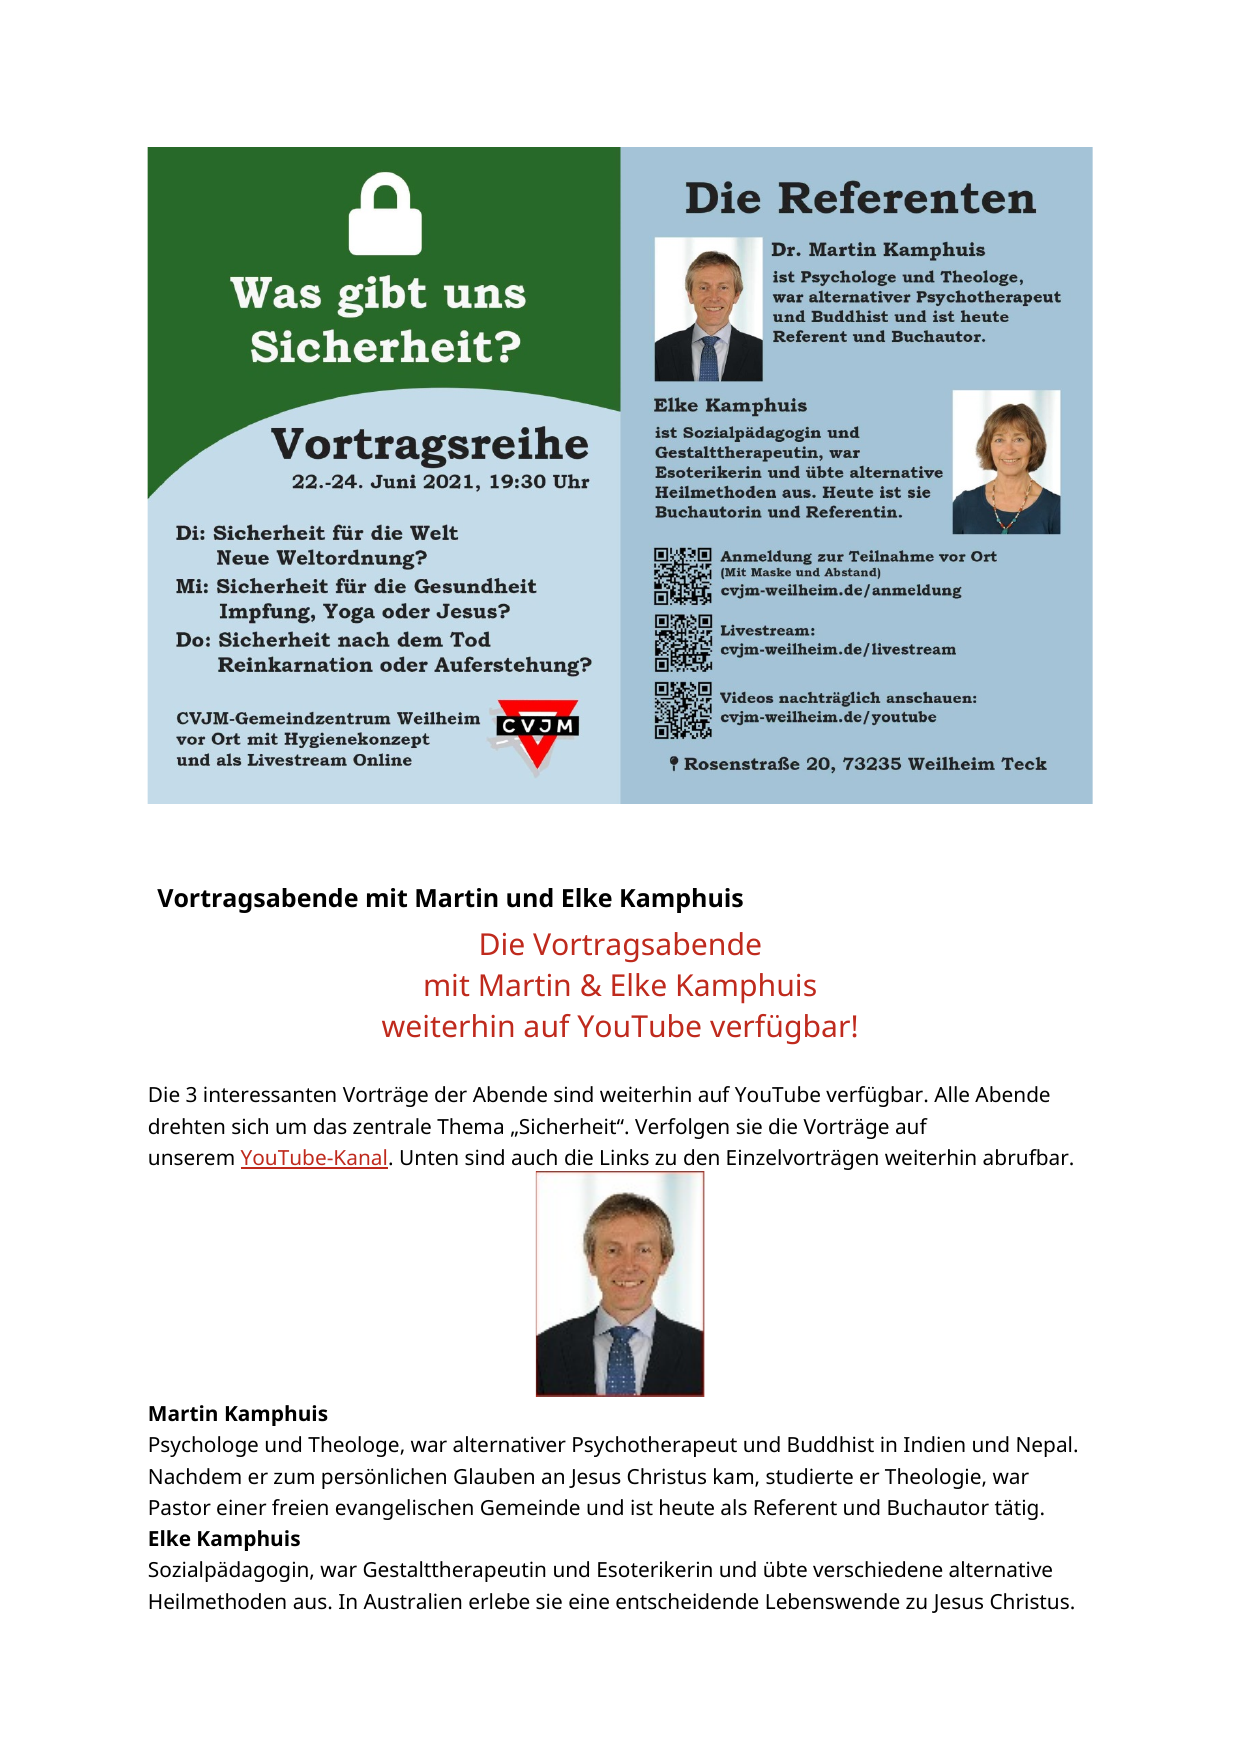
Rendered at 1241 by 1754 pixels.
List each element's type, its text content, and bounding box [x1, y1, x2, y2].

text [148, 1553, 1093, 1615]
picture [535, 1171, 705, 1397]
text Psychologe und Theologe, war alternativer Psychotherapeut und Buddhist in Indien und Nepal. Nachdem er zum persönlichen Glauben an Jesus Christus kam, studierte er Theologie, war Pastor einer freien evangelischen Gemeinde und ist heute als Referent und Buchautor tätig. [148, 1428, 1093, 1521]
text Die 3 interessanten Vorträge der Abende sind weiterhin auf YouTube verfügbar. Alle Abende drehten sich um das zentrale Thema „Sicherheit“. Verfolgen sie die Vorträge auf unserem YouTube-Kanal. Unten sind auch die Links zu den Einzelvorträgen weiterhin abrufbar. [148, 1078, 1093, 1171]
text Martin Kamphuis [148, 1396, 1093, 1428]
text Elke Kamphuis [148, 1521, 1093, 1553]
text Vortragsabende mit Martin und Elke Kamphuis [157, 881, 1083, 915]
picture [147, 147, 1093, 804]
text mit Martin & Elke Kamphuis [148, 964, 1093, 1005]
text Die Vortragsabende [148, 923, 1093, 964]
text weiterhin auf YouTube verfügbar! [148, 1005, 1093, 1046]
